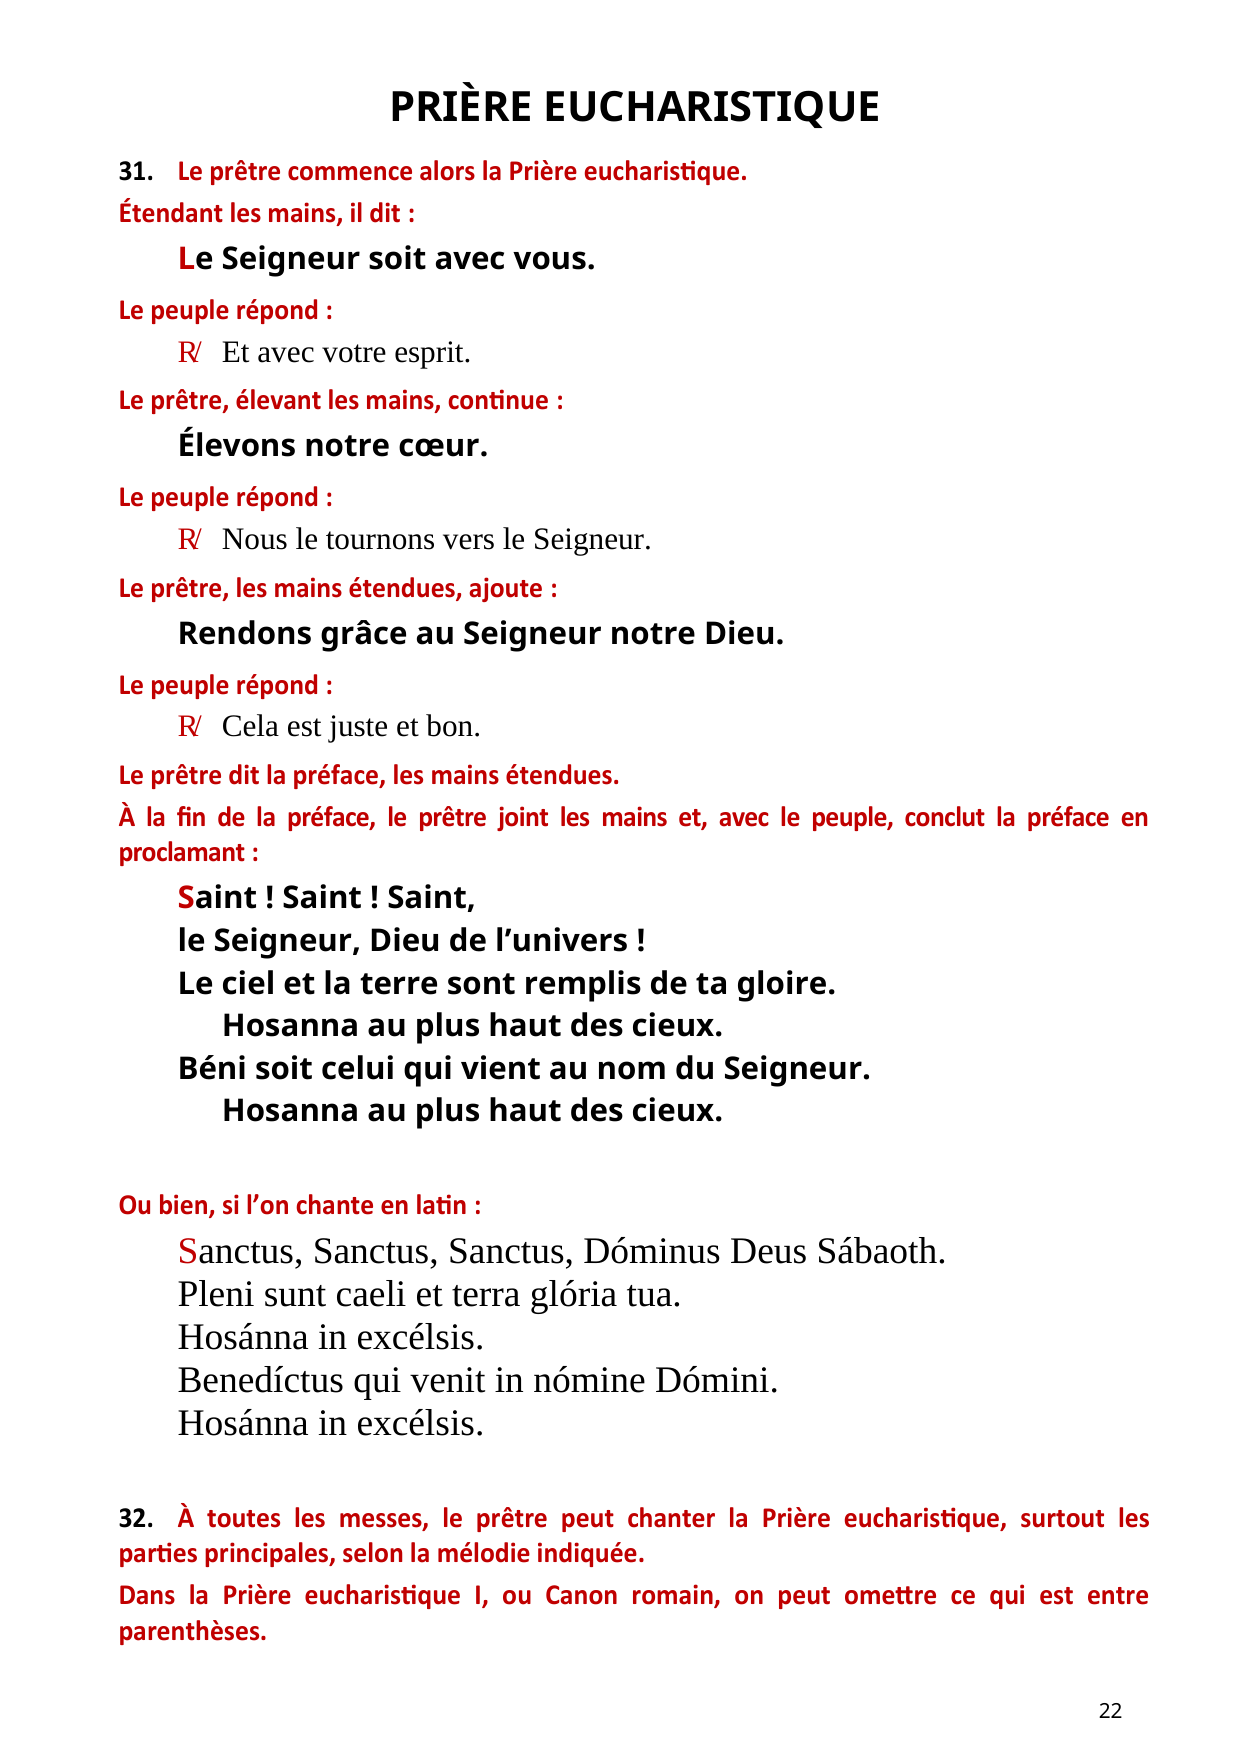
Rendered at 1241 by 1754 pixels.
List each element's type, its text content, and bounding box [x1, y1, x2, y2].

text R/ Et avec votre esprit. [177, 333, 1152, 369]
text Étendant les mains, il dit : [118, 194, 1152, 230]
text À la fin de la préface, le prêtre joint les mains et, avec le peuple, conclut la préface en proclamant : [118, 798, 1152, 869]
text Élevons notre cœur. [177, 423, 1152, 466]
text Le prêtre dit la préface, les mains étendues. [118, 756, 1152, 792]
text R/ Cela est juste et bon. [177, 708, 1152, 743]
text Ou bien, si l’on chante en latin : [118, 1186, 1152, 1222]
text Rendons grâce au Seigneur notre Dieu. [177, 611, 1152, 653]
text Le prêtre, élevant les mains, continue : [118, 381, 1152, 417]
text Le prêtre, les mains étendues, ajoute : [118, 569, 1152, 604]
text Le Seigneur soit avec vous. [177, 236, 1152, 279]
text 32. À toutes les messes, le prêtre peut chanter la Prière eucharistique, surtout les parties principales, selon la mélodie indiquée. [118, 1499, 1152, 1570]
text R/ Nous le tournons vers le Seigneur. [177, 520, 1152, 556]
subtitle Prière eucharistique [118, 77, 1152, 133]
text Le peuple répond : [118, 666, 1152, 701]
text Le peuple répond : [118, 291, 1152, 327]
text Le peuple répond : [118, 478, 1152, 514]
text 31. Le prêtre commence alors la Prière eucharistique. [118, 152, 1152, 188]
text Sanctus, Sanctus, Sanctus, Dóminus Deus Sábaoth. Pleni sunt caeli et terra glória tua. Hosánna in excélsis. Benedíctus qui venit in nómine Dómini. Hosánna in excélsis. [118, 1228, 1152, 1444]
text Dans la Prière eucharistique I, ou Canon romain, on peut omettre ce qui est entre parenthèses. [118, 1576, 1152, 1647]
text Saint ! Saint ! Saint, le Seigneur, Dieu de l’univers ! Le ciel et la terre sont remplis de ta gloire. Hosanna au plus haut des cieux. Béni soit celui qui vient au nom du Seigneur. Hosanna au plus haut des cieux. [118, 875, 1152, 1131]
